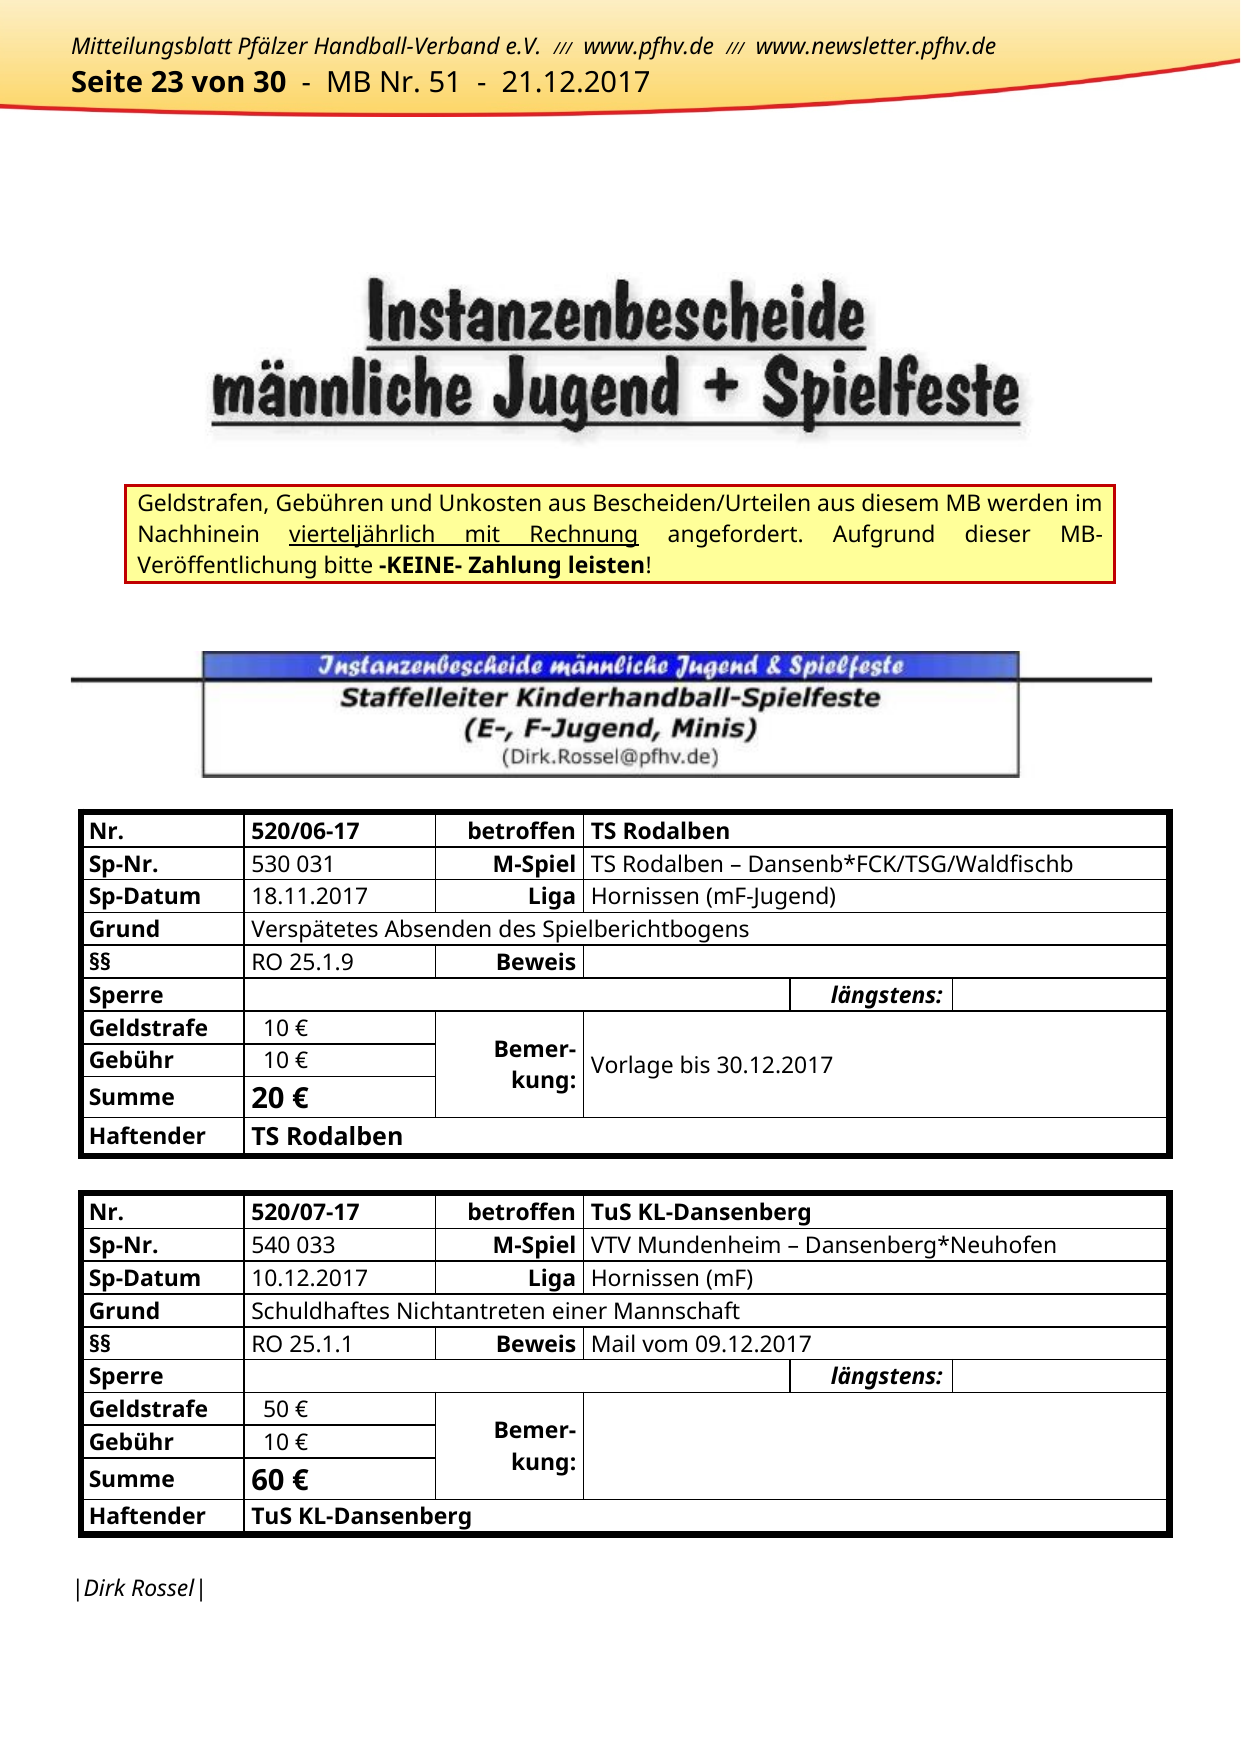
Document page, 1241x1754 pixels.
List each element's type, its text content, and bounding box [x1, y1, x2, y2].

table_cell Sp-Datum [84, 1262, 243, 1293]
table_cell 10 € [245, 1045, 435, 1076]
table_header TuS KL-Dansenberg [584, 1196, 1166, 1227]
table_cell Haftender [84, 1500, 243, 1531]
table_cell 540 033 [245, 1229, 435, 1260]
table_cell 10 € [245, 1012, 435, 1043]
table_cell Geldstrafe [84, 1393, 243, 1424]
picture [70, 651, 1153, 778]
table_cell Sp-Datum [84, 880, 243, 912]
table_header 520/06-17 [245, 815, 435, 846]
picture [204, 272, 1036, 450]
table_cell [245, 979, 789, 1010]
table_cell 20 € [245, 1077, 435, 1117]
table_cell TS Rodalben – Dansenb*FCK/TSG/Waldfischb [584, 848, 1166, 879]
table_cell Gebühr [84, 1426, 243, 1457]
table_cell 10 € [245, 1426, 435, 1457]
table_cell Geldstrafe [84, 1012, 243, 1043]
table_cell §§ [84, 1328, 243, 1359]
table_cell längstens: [791, 1360, 952, 1392]
table_cell [953, 1360, 1166, 1392]
table_cell Sp-Nr. [84, 848, 243, 879]
table_cell Hornissen (mF-Jugend) [584, 880, 1166, 912]
table_header Geldstrafen, Gebühren und Unkosten aus Bescheiden/Urteilen aus diesem MB werden im Nachhinein vierteljährlich mit Rechnung angefordert. Aufgrund dieser MB-Veröffentlichung bitte -KEINE- Zahlung leisten! [127, 487, 1113, 581]
text |Dirk Rossel| [71, 1572, 1169, 1603]
table_header TS Rodalben [584, 815, 1166, 846]
table_cell [584, 946, 1166, 977]
table_cell 10.12.2017 [245, 1262, 435, 1293]
table_cell Sp-Nr. [84, 1229, 243, 1260]
table_cell [584, 1393, 1166, 1498]
table_cell Beweis [436, 946, 583, 977]
table_cell [245, 1360, 789, 1392]
table_cell 530 031 [245, 848, 435, 879]
table_cell Liga [436, 1262, 583, 1293]
table_header Nr. [84, 815, 243, 846]
table_cell Bemer-kung: [436, 1012, 583, 1117]
table_cell 50 € [245, 1393, 435, 1424]
table_cell Liga [436, 880, 583, 912]
table_cell Grund [84, 1295, 243, 1326]
table_cell TS Rodalben [245, 1118, 1166, 1152]
table_cell §§ [84, 946, 243, 977]
picture [0, 0, 1241, 117]
table_cell Verspätetes Absenden des Spielberichtbogens [245, 913, 1166, 944]
table_header betroffen [436, 815, 583, 846]
table_header Nr. [84, 1196, 243, 1227]
table_cell 60 € [245, 1459, 435, 1498]
table_cell Grund [84, 913, 243, 944]
table_cell Haftender [84, 1118, 243, 1152]
table_cell Hornissen (mF) [584, 1262, 1166, 1293]
table_cell Mail vom 09.12.2017 [584, 1328, 1166, 1359]
table_cell Summe [84, 1077, 243, 1117]
table_cell längstens: [791, 979, 952, 1010]
table_cell RO 25.1.1 [245, 1328, 435, 1359]
table_cell Bemer-kung: [436, 1393, 583, 1498]
table_header 520/07-17 [245, 1196, 435, 1227]
table_cell RO 25.1.9 [245, 946, 435, 977]
table_cell M-Spiel [436, 1229, 583, 1260]
table_cell VTV Mundenheim – Dansenberg*Neuhofen [584, 1229, 1166, 1260]
table_cell Gebühr [84, 1045, 243, 1076]
table_cell M-Spiel [436, 848, 583, 879]
table_cell Schuldhaftes Nichtantreten einer Mannschaft [245, 1295, 1166, 1326]
table_cell Sperre [84, 1360, 243, 1392]
table_cell Vorlage bis 30.12.2017 [584, 1012, 1166, 1117]
table_cell [953, 979, 1166, 1010]
table_cell Summe [84, 1459, 243, 1498]
table_cell 18.11.2017 [245, 880, 435, 912]
table_cell Beweis [436, 1328, 583, 1359]
table_cell TuS KL-Dansenberg [245, 1500, 1166, 1531]
table_cell Sperre [84, 979, 243, 1010]
table_header betroffen [436, 1196, 583, 1227]
